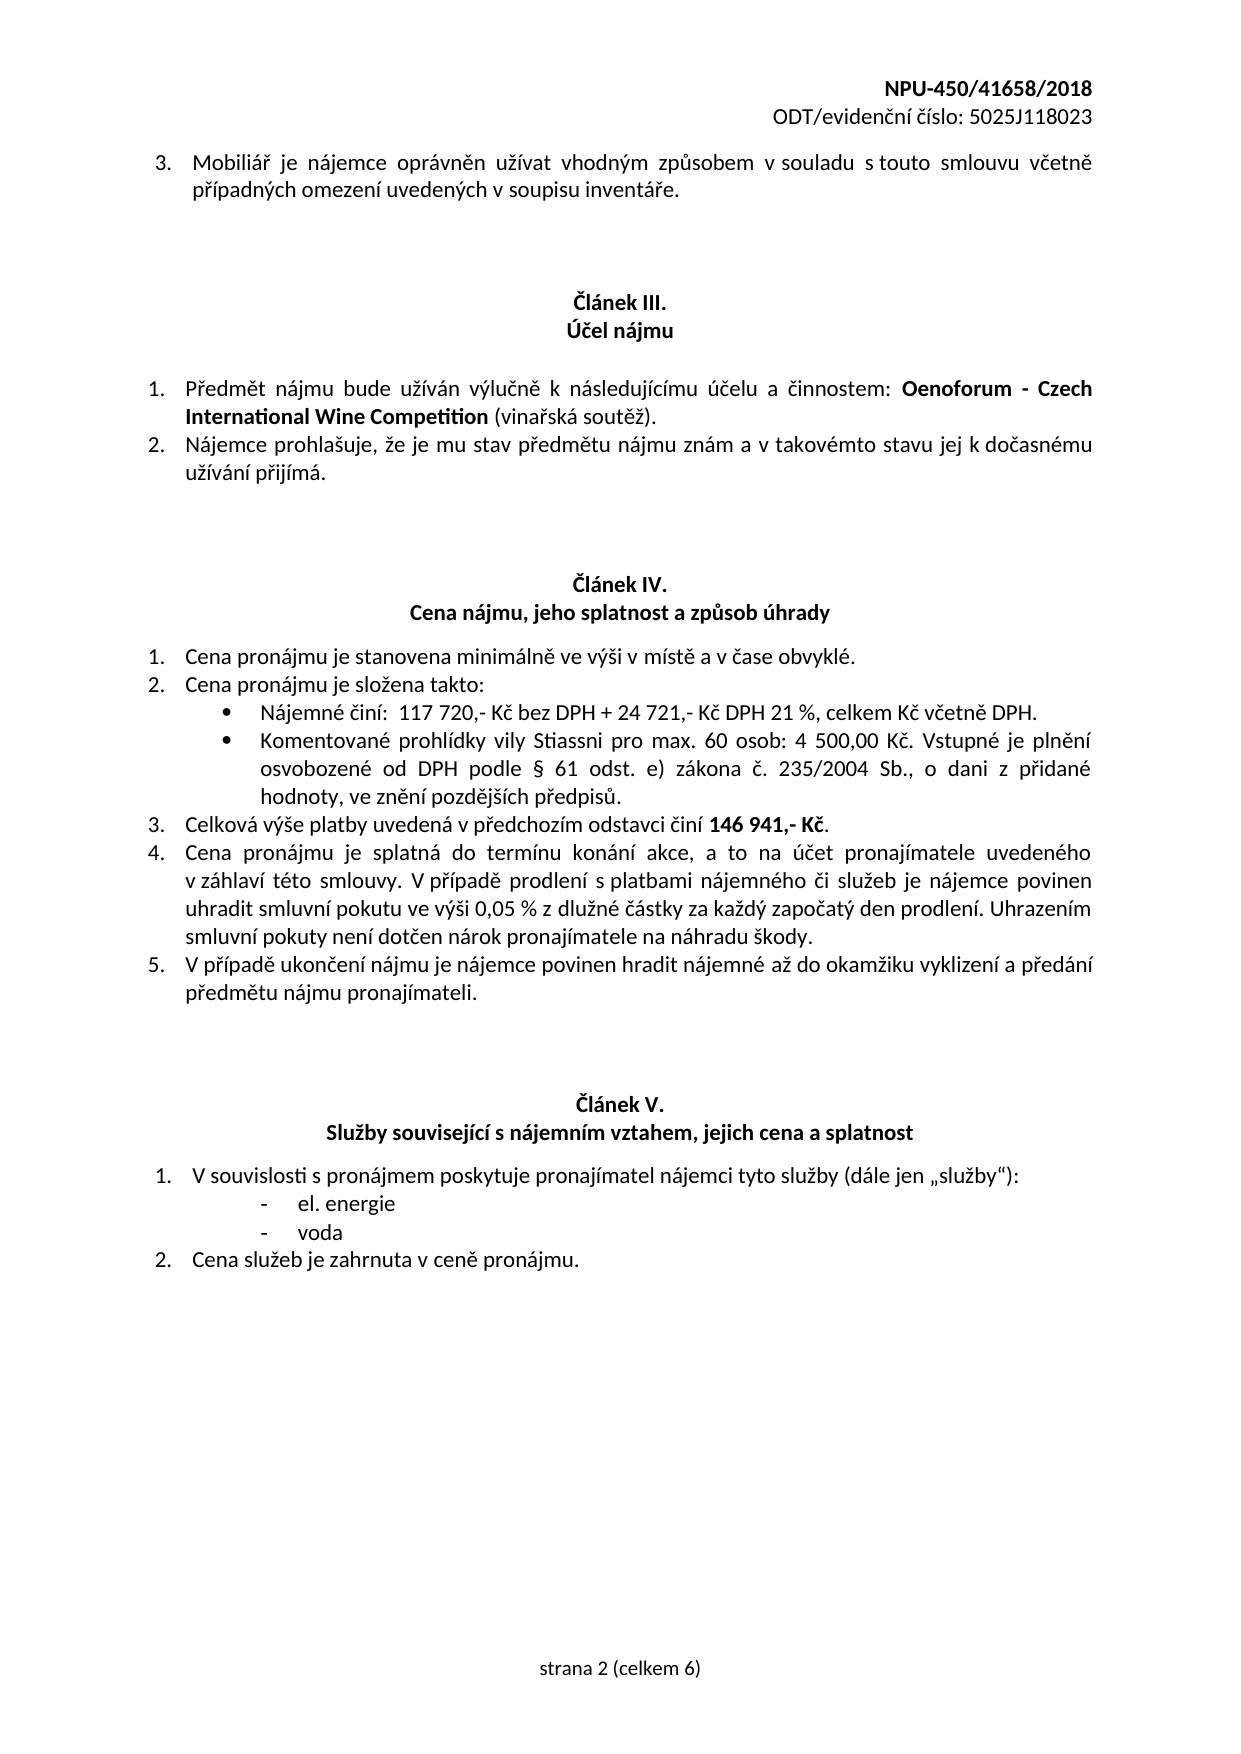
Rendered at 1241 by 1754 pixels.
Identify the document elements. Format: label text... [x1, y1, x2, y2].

text Článek III. [148, 288, 1093, 316]
list Nájemce prohlašuje, že je mu stav předmětu nájmu znám a v takovémto stavu jej k dočasnému užívání přijímá. [148, 430, 1093, 486]
list Předmět nájmu bude užíván výlučně k následujícímu účelu a činnostem: Oenoforum - Czech International Wine Competition (vinařská soutěž). [148, 374, 1093, 430]
list voda [260, 1218, 1093, 1246]
list el. energie [260, 1189, 1093, 1218]
list V případě ukončení nájmu je nájemce povinen hradit nájemné až do okamžiku vyklizení a předání předmětu nájmu pronajímateli. [148, 950, 1093, 1006]
list Cena služeb je zahrnuta v ceně pronájmu. [154, 1246, 1093, 1274]
list Cena pronájmu je stanovena minimálně ve výši v místě a v čase obvyklé. [148, 642, 1093, 670]
text Služby související s nájemním vztahem, jejich cena a splatnost [148, 1118, 1093, 1146]
list Cena pronájmu je splatná do termínu konání akce, a to na účet pronajímatele uvedeného v záhlaví této smlouvy. V případě prodlení s platbami nájemného či služeb je nájemce povinen uhradit smluvní pokutu ve výši 0,05 % z dlužné částky za každý započatý den prodlení. Uhrazením smluvní pokuty není dotčen nárok pronajímatele na náhradu škody. [148, 838, 1093, 950]
list Cena pronájmu je složena takto: [148, 670, 1093, 698]
text Článek V. [148, 1090, 1093, 1118]
text Cena nájmu, jeho splatnost a způsob úhrady [148, 598, 1093, 627]
list Komentované prohlídky vily Stiassni pro max. 60 osob: 4 500,00 Kč. Vstupné je plnění osvobozené od DPH podle § 61 odst. e) zákona č. 235/2004 Sb., o dani z přidané hodnoty, ve znění pozdějších předpisů. [223, 726, 1093, 810]
text Článek IV. [148, 571, 1093, 598]
list Celková výše platby uvedená v předchozím odstavci činí 146 941,- Kč. [148, 810, 1093, 838]
text Účel nájmu [148, 316, 1093, 344]
list Nájemné činí: 117 720,- Kč bez DPH + 24 721,- Kč DPH 21 %, celkem Kč včetně DPH. [223, 698, 1093, 726]
list V souvislosti s pronájmem poskytuje pronajímatel nájemci tyto služby (dále jen „služby“): [154, 1162, 1093, 1189]
list Mobiliář je nájemce oprávněn užívat vhodným způsobem v souladu s touto smlouvu včetně případných omezení uvedených v soupisu inventáře. [154, 148, 1093, 204]
